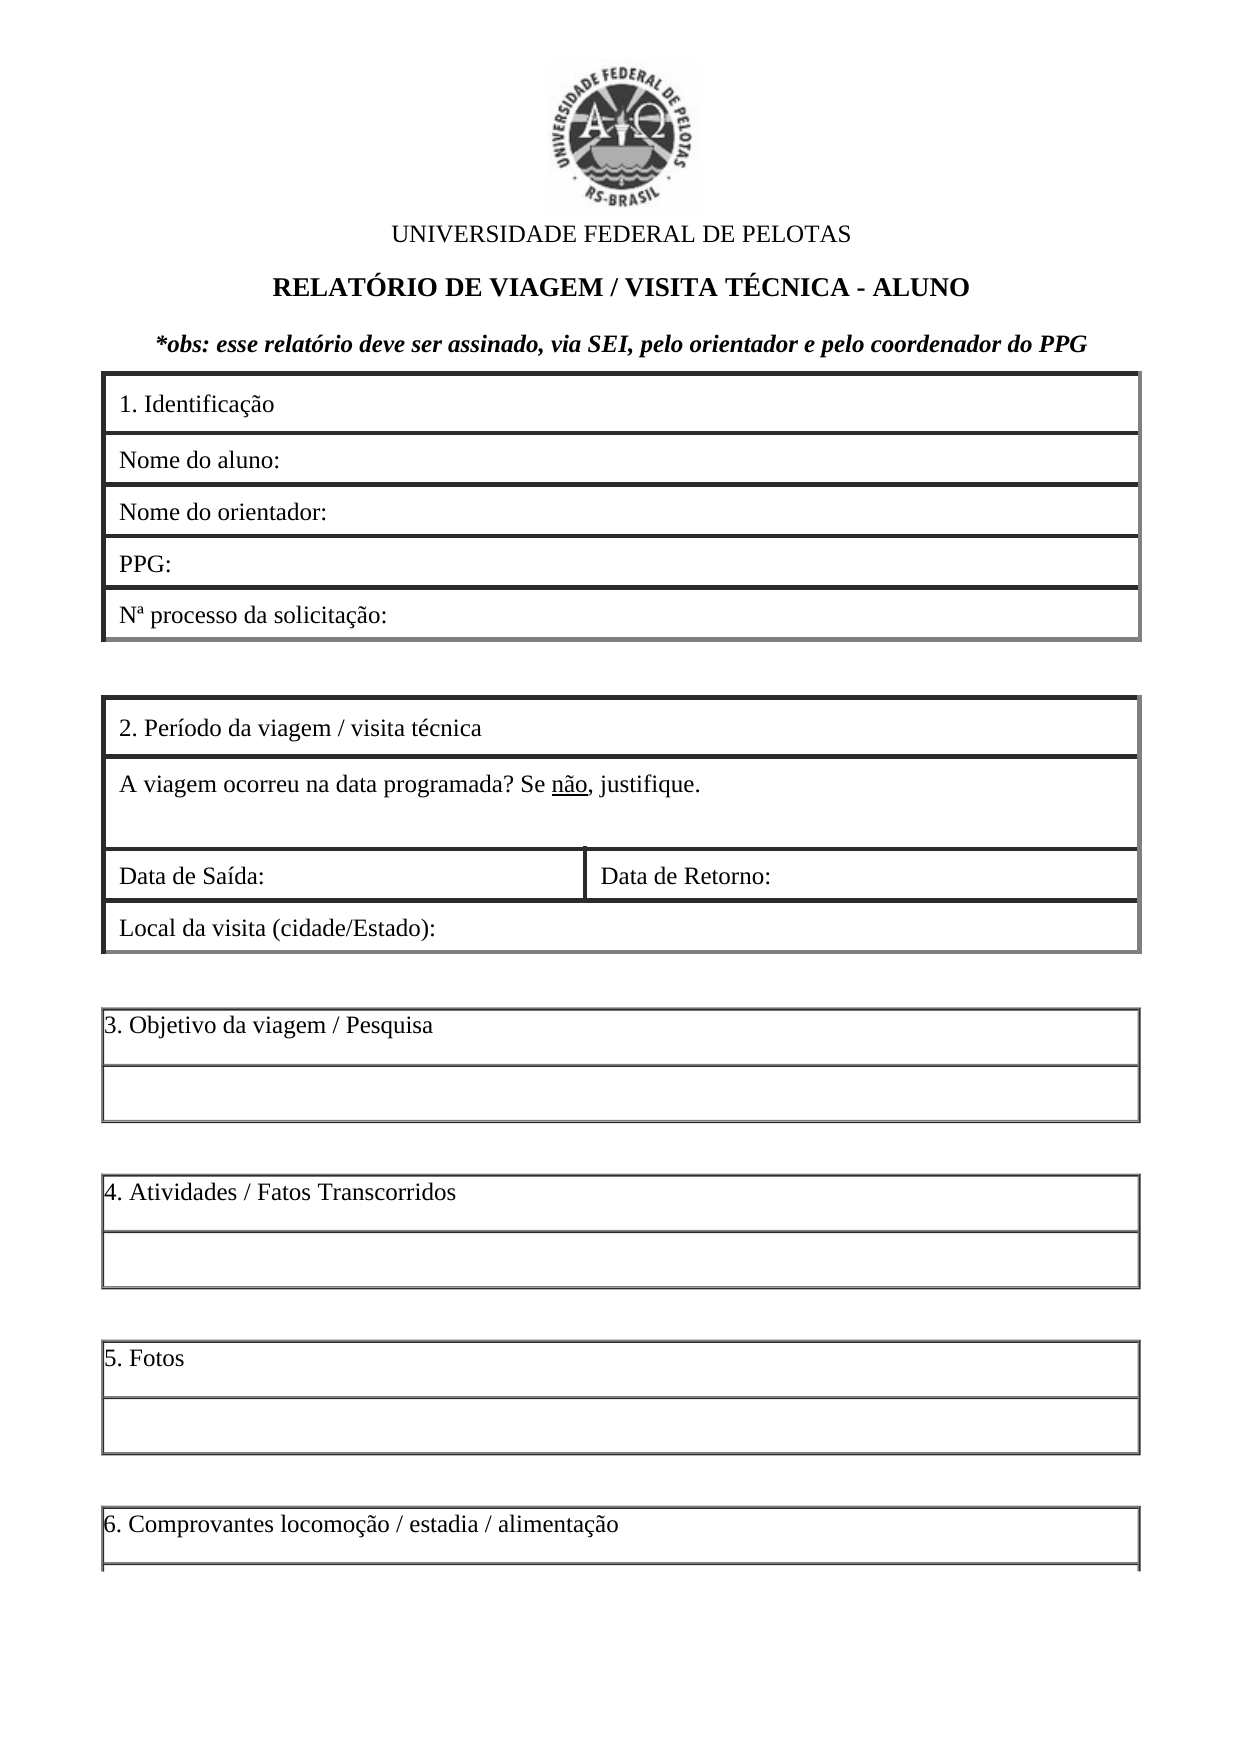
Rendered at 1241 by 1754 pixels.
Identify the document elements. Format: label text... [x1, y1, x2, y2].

table_cell Nome do aluno: [106, 435, 1138, 482]
table_cell A viagem ocorreu na data programada? Se não, justifique. [106, 759, 1137, 846]
picture [548, 58, 700, 215]
table_cell Nome do orientador: [106, 487, 1138, 534]
title RELATÓRIO DE VIAGEM / VISITA TÉCNICA - ALUNO [152, 271, 1090, 302]
text UNIVERSIDADE FEDERAL DE PELOTAS [152, 219, 1090, 248]
table_cell PPG: [106, 538, 1138, 585]
table_cell Local da visita (cidade/Estado): [106, 903, 1137, 949]
table_cell Data de Retorno: [587, 851, 1137, 898]
table_cell Nª processo da solicitação: [106, 590, 1138, 637]
text *obs: esse relatório deve ser assinado, via SEI, pelo orientador e pelo coordenador do PPG [152, 329, 1090, 358]
table_header 1. Identificação [106, 376, 1138, 431]
table_header 2. Período da viagem / visita técnica [106, 700, 1137, 754]
table_cell Data de Saída: [106, 851, 583, 898]
